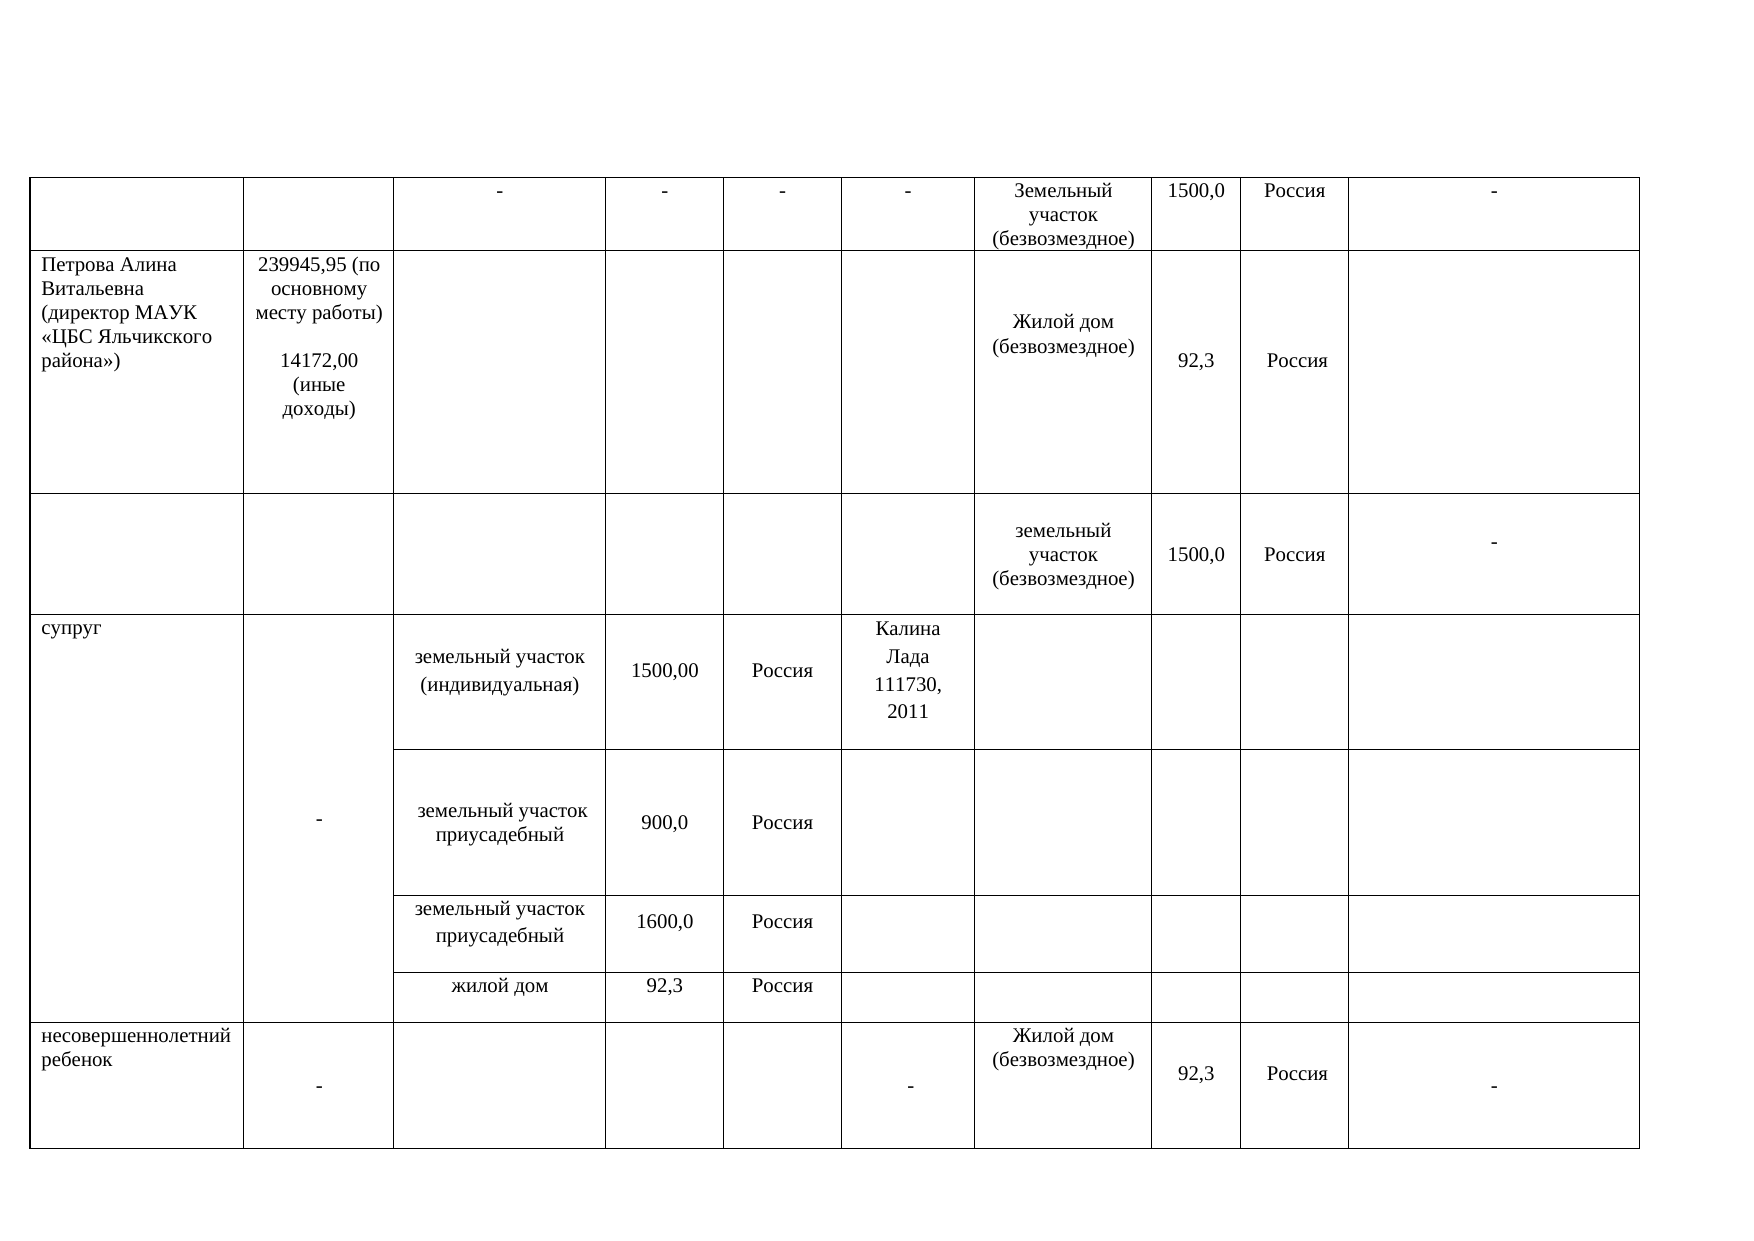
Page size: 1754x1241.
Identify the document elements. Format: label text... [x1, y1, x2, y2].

table_cell земельный участок приусадебный [394, 750, 605, 894]
table_cell [1152, 896, 1240, 972]
table_cell Калина Лада 111730, 2011 [842, 615, 974, 749]
table_cell Россия [724, 750, 841, 894]
table_cell - [606, 178, 723, 250]
table_cell Петрова Алина Витальевна (директор МАУК «ЦБС Яльчикского района») [31, 251, 243, 492]
table_cell Россия [724, 973, 841, 1022]
table_cell [724, 494, 841, 614]
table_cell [31, 1023, 243, 1148]
table_cell - [1349, 494, 1639, 614]
table_cell [1241, 896, 1348, 972]
table_cell [1241, 615, 1348, 749]
table_cell - [1349, 1023, 1639, 1148]
table_cell Россия [1241, 494, 1348, 614]
table_cell [975, 750, 1151, 894]
table_cell - [842, 1023, 974, 1148]
table_cell [724, 251, 841, 492]
table_cell [1241, 750, 1348, 894]
table_cell [1349, 896, 1639, 972]
table_cell 92,3 [606, 973, 723, 1022]
table_cell Россия [1241, 1023, 1348, 1148]
table_cell [842, 251, 974, 492]
table_cell Жилой дом (безвозмездное) [975, 1023, 1151, 1148]
table_cell [606, 251, 723, 492]
table_cell [842, 896, 974, 972]
table_cell [975, 973, 1151, 1022]
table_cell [31, 178, 243, 250]
table_cell - [244, 1023, 393, 1148]
table_cell 1500,0 [1152, 494, 1240, 614]
table_cell [1349, 750, 1639, 894]
table_cell [1349, 973, 1639, 1022]
table_cell Россия [1241, 178, 1348, 250]
table_cell 1500,00 [606, 615, 723, 749]
table_cell - [842, 178, 974, 250]
table_cell [1241, 973, 1348, 1022]
table_cell [842, 750, 974, 894]
table_cell [394, 494, 605, 614]
table_cell [1152, 973, 1240, 1022]
table_cell [975, 896, 1151, 972]
table_cell 1500,0 [1152, 178, 1240, 250]
table_cell Россия [724, 615, 841, 749]
table_cell - [1349, 178, 1639, 250]
table_cell 92,3 [1152, 251, 1240, 492]
table_cell [1152, 750, 1240, 894]
table_cell 900,0 [606, 750, 723, 894]
table_cell [975, 615, 1151, 749]
table_cell [842, 973, 974, 1022]
table_cell Россия [724, 896, 841, 972]
table_cell [31, 494, 243, 614]
table_cell Россия [1241, 251, 1348, 492]
table_cell Земельный участок (безвозмездное) [975, 178, 1151, 250]
table_cell [394, 1023, 605, 1148]
table_cell жилой дом [394, 973, 605, 1022]
table_cell - [244, 615, 393, 1022]
table_cell [724, 1023, 841, 1148]
table_cell [606, 1023, 723, 1148]
table_cell 92,3 [1152, 1023, 1240, 1148]
table_cell земельный участок (индивидуальная) [394, 615, 605, 749]
table_cell [1349, 251, 1639, 492]
table_cell - [724, 178, 841, 250]
table_cell супруг [31, 615, 243, 1022]
table_cell [1152, 615, 1240, 749]
table_cell - [394, 178, 605, 250]
table_cell [244, 494, 393, 614]
table_cell земельный участок (безвозмездное) [975, 494, 1151, 614]
table_cell [394, 251, 605, 492]
table_cell Жилой дом (безвозмездное) [975, 251, 1151, 492]
table_cell [1349, 615, 1639, 749]
table_cell земельный участок приусадебный [394, 896, 605, 972]
table_cell [842, 494, 974, 614]
table_cell 239945,95 (по основному месту работы) 14172,00 (иные доходы) [244, 251, 393, 492]
table_cell [606, 494, 723, 614]
table_cell 1600,0 [606, 896, 723, 972]
